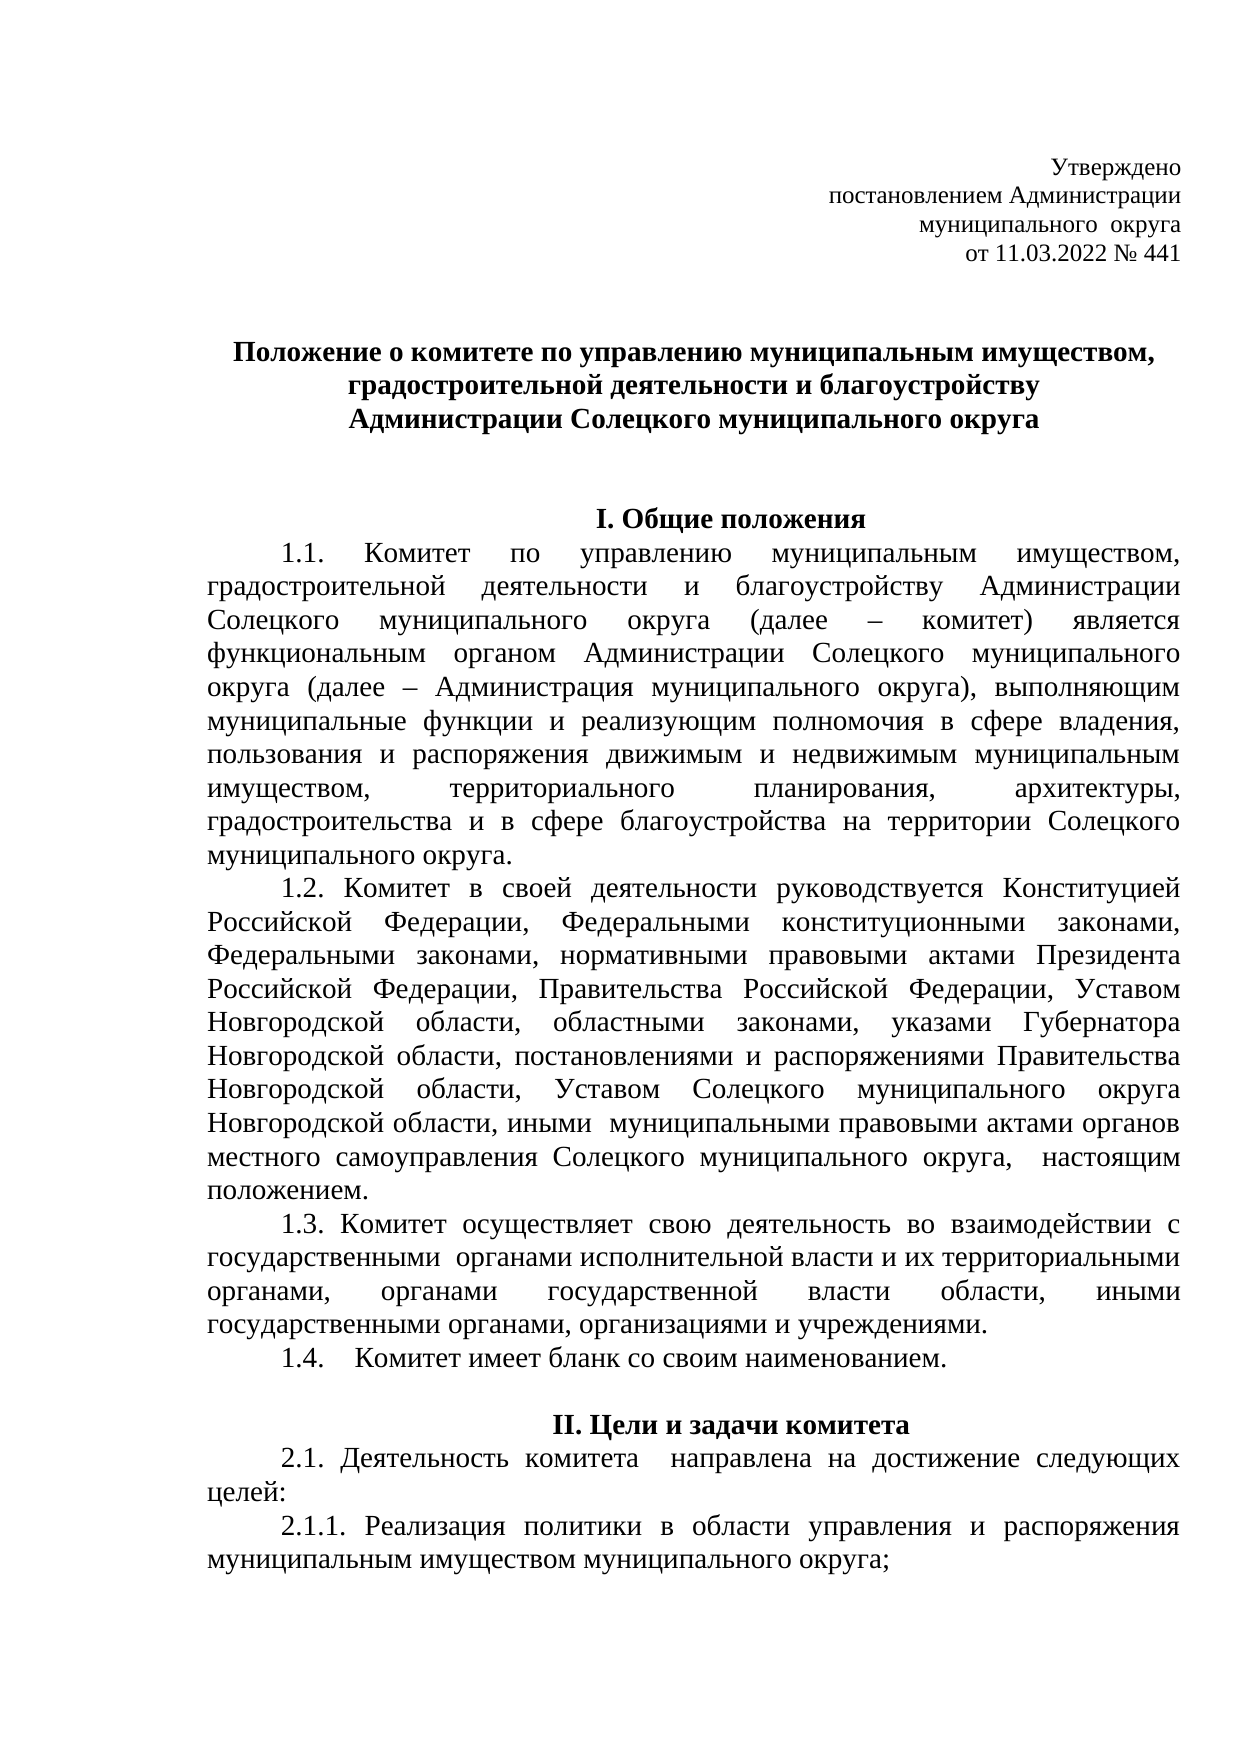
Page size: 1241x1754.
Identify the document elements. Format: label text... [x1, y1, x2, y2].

text Утверждено [207, 152, 1181, 180]
text 1.1. Комитет по управлению муниципальным имуществом, градостроительной деятельности и благоустройству Администрации Солецкого муниципального округа (далее – комитет) является функциональным органом Администрации Солецкого муниципального округа (далее – Администрация муниципального округа), выполняющим муниципальные функции и реализующим полномочия в сфере владения, пользования и распоряжения движимым и недвижимым муниципальным имуществом, территориального планирования, архитектуры, градостроительства и в сфере благоустройства на территории Солецкого муниципального округа. [207, 535, 1181, 870]
text муниципального округа [207, 209, 1181, 238]
text II. Цели и задачи комитета [207, 1407, 1181, 1441]
text Администрации Солецкого муниципального округа [207, 401, 1181, 434]
text от 11.03.2022 № 441 [207, 238, 1181, 267]
text постановлением Администрации [207, 180, 1181, 209]
text 2.1. Деятельность комитета направлена на достижение следующих целей: [207, 1441, 1181, 1508]
text Положение о комитете по управлению муниципальным имуществом, градостроительной деятельности и благоустройству [207, 334, 1181, 401]
text 1.4. Комитет имеет бланк со своим наименованием. [207, 1340, 1181, 1373]
text 1.3. Комитет осуществляет свою деятельность во взаимодействии с государственными органами исполнительной власти и их территориальными органами, органами государственной власти области, иными государственными органами, организациями и учреждениями. [207, 1206, 1181, 1340]
text I. Общие положения [207, 501, 1181, 535]
text 1.2. Комитет в своей деятельности руководствуется Конституцией Российской Федерации, Федеральными конституционными законами, Федеральными законами, нормативными правовыми актами Президента Российской Федерации, Правительства Российской Федерации, Уставом Новгородской области, областными законами, указами Губернатора Новгородской области, постановлениями и распоряжениями Правительства Новгородской области, Уставом Солецкого муниципального округа Новгородской области, иными муниципальными правовыми актами органов местного самоуправления Солецкого муниципального округа, настоящим положением. [207, 870, 1181, 1206]
text 2.1.1. Реализация политики в области управления и распоряжения муниципальным имуществом муниципального округа; [207, 1508, 1181, 1575]
